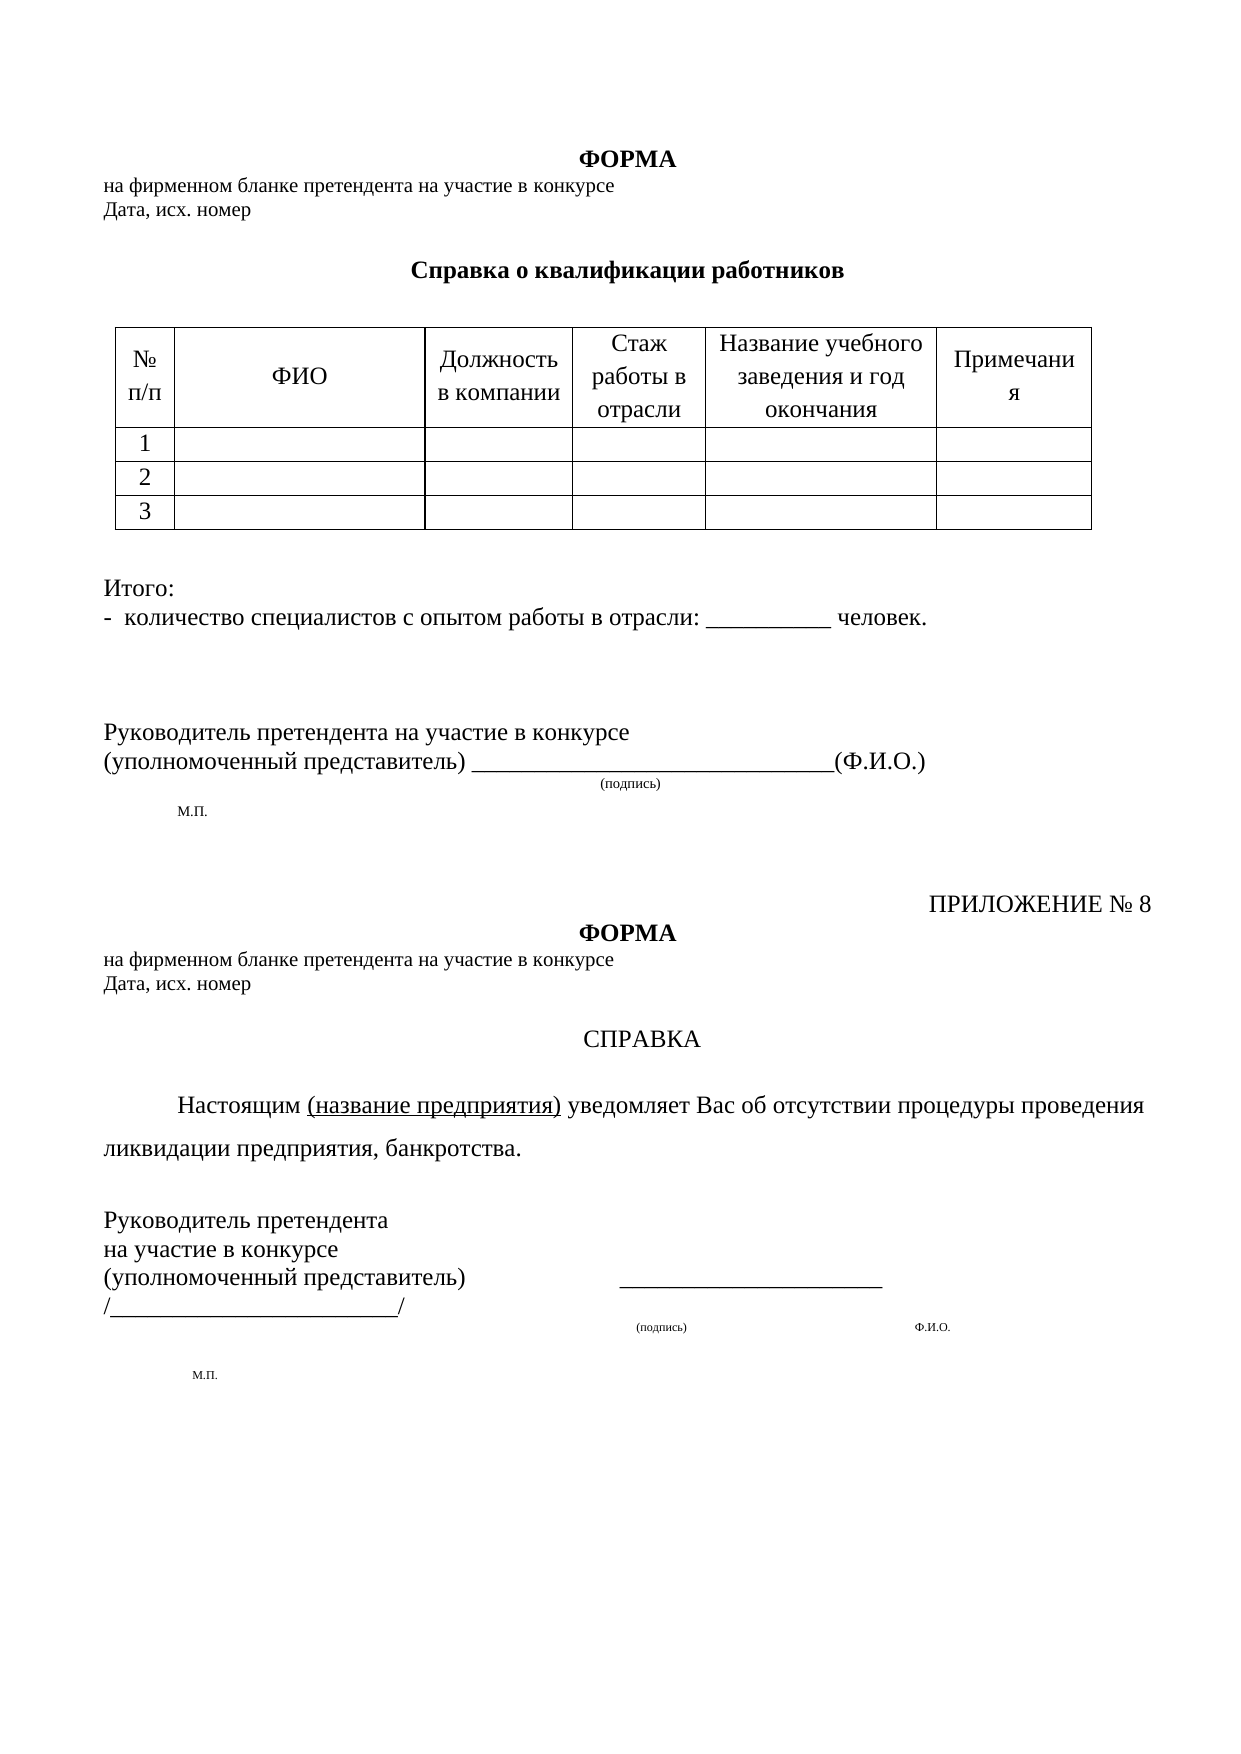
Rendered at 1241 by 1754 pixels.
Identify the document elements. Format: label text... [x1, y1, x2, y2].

table_cell [706, 428, 936, 461]
table_cell [573, 462, 705, 495]
text Руководитель претендента [103, 1205, 1152, 1234]
text Настоящим (название предприятия) уведомляет Вас об отсутствии процедуры проведения ликвидации предприятия, банкротства. [103, 1090, 1152, 1162]
text (подпись) Ф.И.О. [472, 1320, 1152, 1344]
table_cell [706, 462, 936, 495]
table_cell [175, 496, 424, 529]
text (уполномоченный представитель) _____________________ /_______________________/ [103, 1262, 1152, 1320]
text на участие в конкурсе [103, 1234, 1152, 1262]
table_cell [426, 496, 572, 529]
text М.П. [103, 1368, 1152, 1392]
table_cell [175, 428, 424, 461]
table_header ФИО [175, 328, 424, 427]
text Справка о квалификации работников [103, 255, 1152, 284]
text (уполномоченный представитель) _____________________________(Ф.И.О.) [103, 746, 1152, 774]
text - количество специалистов с опытом работы в отрасли: __________ человек. [103, 602, 1152, 631]
table_cell [573, 428, 705, 461]
table_cell [175, 462, 424, 495]
table_cell 3 [116, 496, 174, 529]
table_cell [937, 462, 1091, 495]
table_cell [426, 462, 572, 495]
text ФОРМА [103, 918, 1152, 947]
table_header Примечания [937, 328, 1091, 427]
table_header Название учебного заведения и год окончания [706, 328, 936, 427]
table_cell [937, 496, 1091, 529]
table_cell [706, 496, 936, 529]
text на фирменном бланке претендента на участие в конкурсе [103, 173, 1152, 197]
table_cell 2 [116, 462, 174, 495]
table_header Стаж работы в отрасли [573, 328, 705, 427]
text Дата, исх. номер [103, 197, 1152, 221]
text Руководитель претендента на участие в конкурсе [103, 717, 1152, 746]
text Приложение № 8 [103, 889, 1152, 918]
table_cell 1 [116, 428, 174, 461]
table_cell [937, 428, 1091, 461]
text на фирменном бланке претендента на участие в конкурсе [103, 947, 1152, 971]
text (подпись) [472, 774, 1152, 803]
text СПРАВКА [103, 1024, 1152, 1053]
text ФОРМА [103, 144, 1152, 173]
table_header Должность в компании [426, 328, 572, 427]
table_cell [426, 428, 572, 461]
text М.П. [103, 803, 1152, 832]
text Дата, исх. номер [103, 971, 1152, 995]
table_header № п/п [116, 328, 174, 427]
table_cell [573, 496, 705, 529]
text Итого: [103, 573, 1152, 602]
